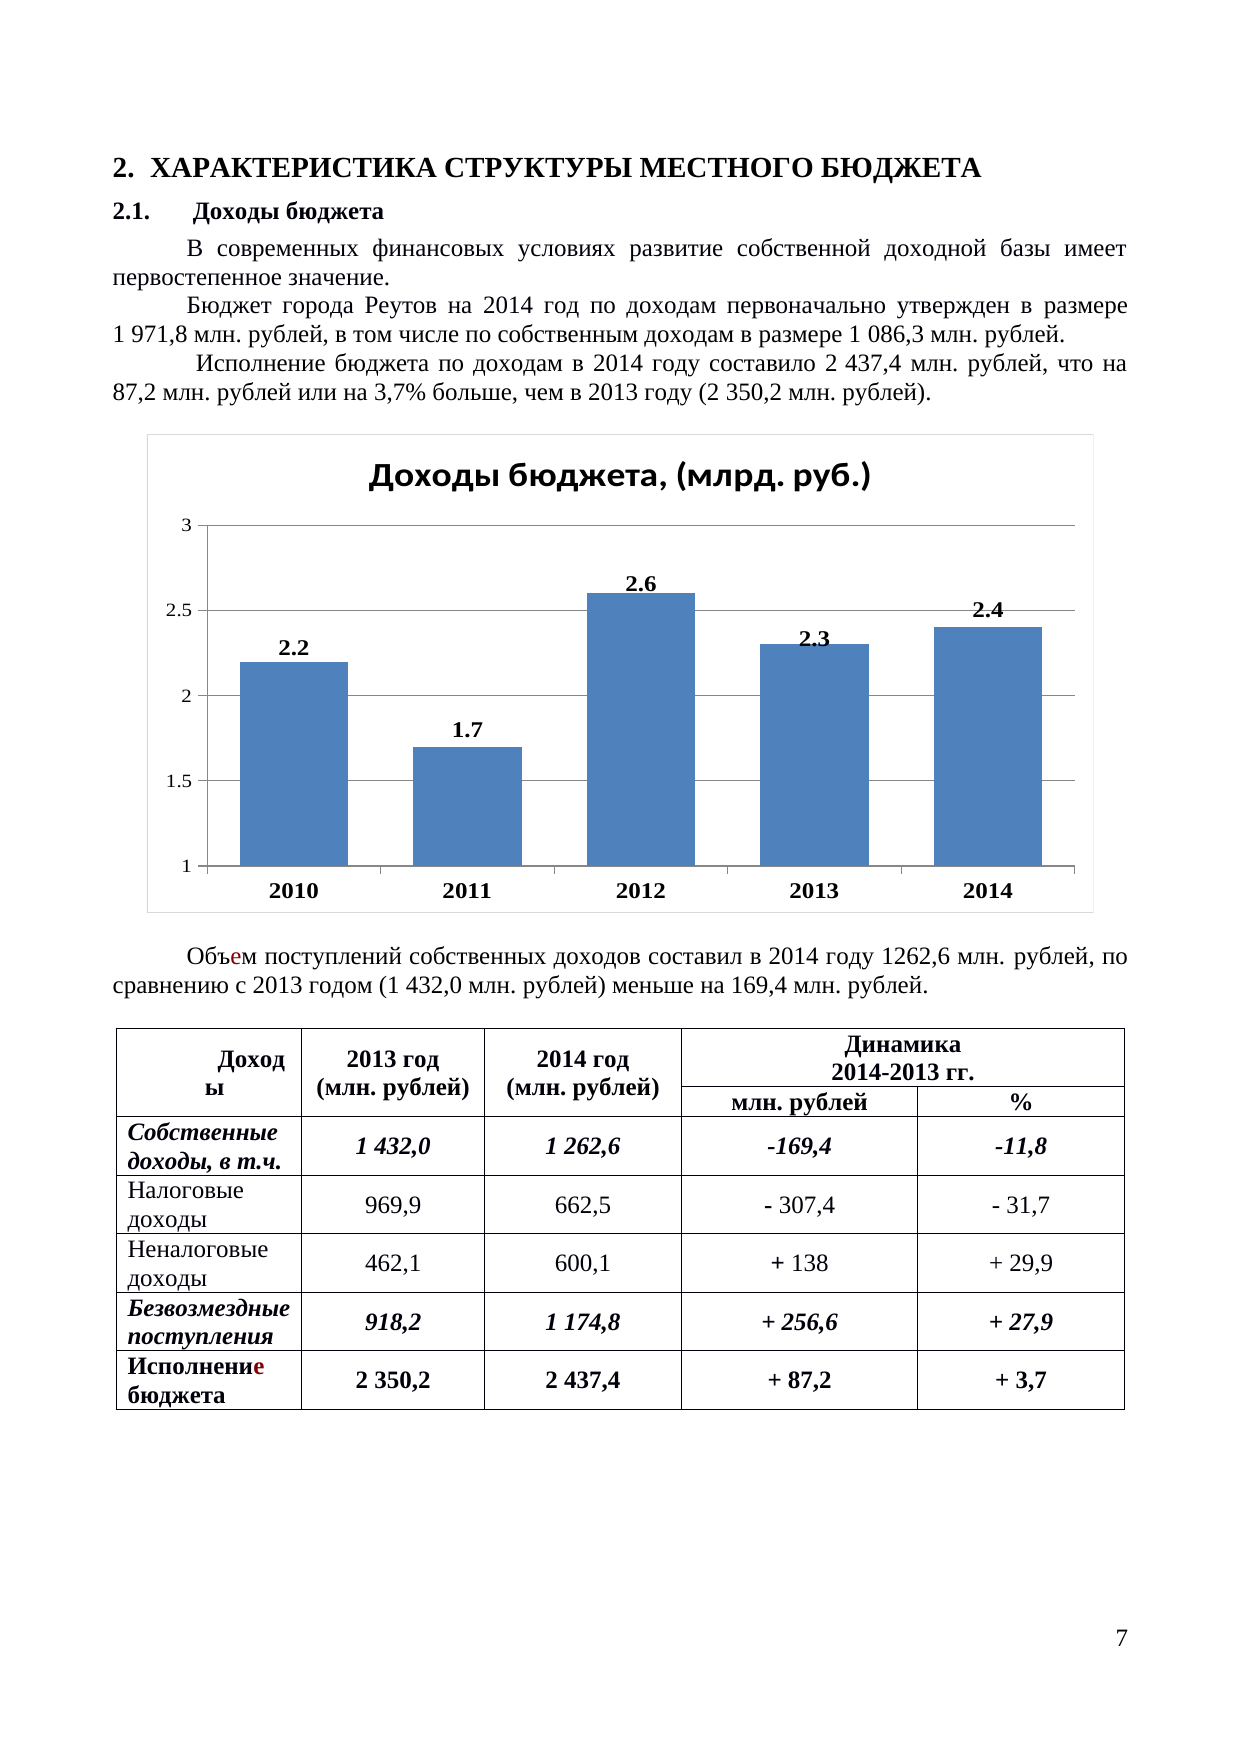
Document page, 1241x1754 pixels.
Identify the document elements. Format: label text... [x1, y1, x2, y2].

table_cell 969,9 [302, 1176, 484, 1233]
table_header Динамика 2014-2013 гг. [682, 1029, 1124, 1086]
table_cell млн. рублей [682, 1087, 917, 1116]
table_cell + 3,7 [918, 1351, 1124, 1409]
table_cell 600,1 [485, 1234, 681, 1292]
table_cell 2 350,2 [302, 1351, 484, 1409]
text Исполнение бюджета по доходам в 2014 году составило 2 437,4 млн. рублей, что на 87,2 млн. рублей или на 3,7% больше, чем в 2013 году (2 350,2 млн. рублей). [112, 348, 1128, 406]
table_cell + 256,6 [682, 1293, 917, 1350]
table_cell + 138 [682, 1234, 917, 1292]
table_cell Безвозмездные поступления [117, 1293, 301, 1350]
table_cell Неналоговые доходы [117, 1234, 301, 1292]
table_cell -169,4 [682, 1117, 917, 1174]
table_cell 1 262,6 [485, 1117, 681, 1174]
table_header 2014 год (млн. рублей) [485, 1029, 681, 1116]
list Доходы бюджета [112, 196, 1128, 225]
table_cell 918,2 [302, 1293, 484, 1350]
table_cell 662,5 [485, 1176, 681, 1233]
table_cell 1 432,0 [302, 1117, 484, 1174]
text В современных финансовых условиях развитие собственной доходной базы имеет первостепенное значение. [112, 233, 1128, 291]
table_header Доходы [117, 1029, 301, 1116]
table_cell % [918, 1087, 1124, 1116]
table_cell -11,8 [918, 1117, 1124, 1174]
text Объем поступлений собственных доходов составил в 2014 году 1262,6 млн. рублей, по сравнению с 2013 годом (1 432,0 млн. рублей) меньше на 169,4 млн. рублей. [112, 941, 1128, 999]
table_cell Исполнение бюджета [117, 1351, 301, 1409]
table_cell + 87,2 [682, 1351, 917, 1409]
table_cell - 31,7 [918, 1176, 1124, 1233]
table_cell Налоговые доходы [117, 1176, 301, 1233]
table_cell - 307,4 [682, 1176, 917, 1233]
table_cell 1 174,8 [485, 1293, 681, 1350]
table_cell Собственные доходы, в т.ч. [117, 1117, 301, 1174]
table_cell + 27,9 [918, 1293, 1124, 1350]
table_cell 462,1 [302, 1234, 484, 1292]
text Бюджет города Реутов на 2014 год по доходам первоначально утвержден в размере 1 971,8 млн. рублей, в том числе по собственным доходам в размере 1 086,3 млн. рублей. [112, 291, 1128, 348]
table_header 2013 год (млн. рублей) [302, 1029, 484, 1116]
subtitle ХАРАКТЕРИСТИКА СТРУКТУРЫ МЕСТНОГО БЮДЖЕТА [112, 150, 1128, 183]
table_cell 2 437,4 [485, 1351, 681, 1409]
table_cell + 29,9 [918, 1234, 1124, 1292]
